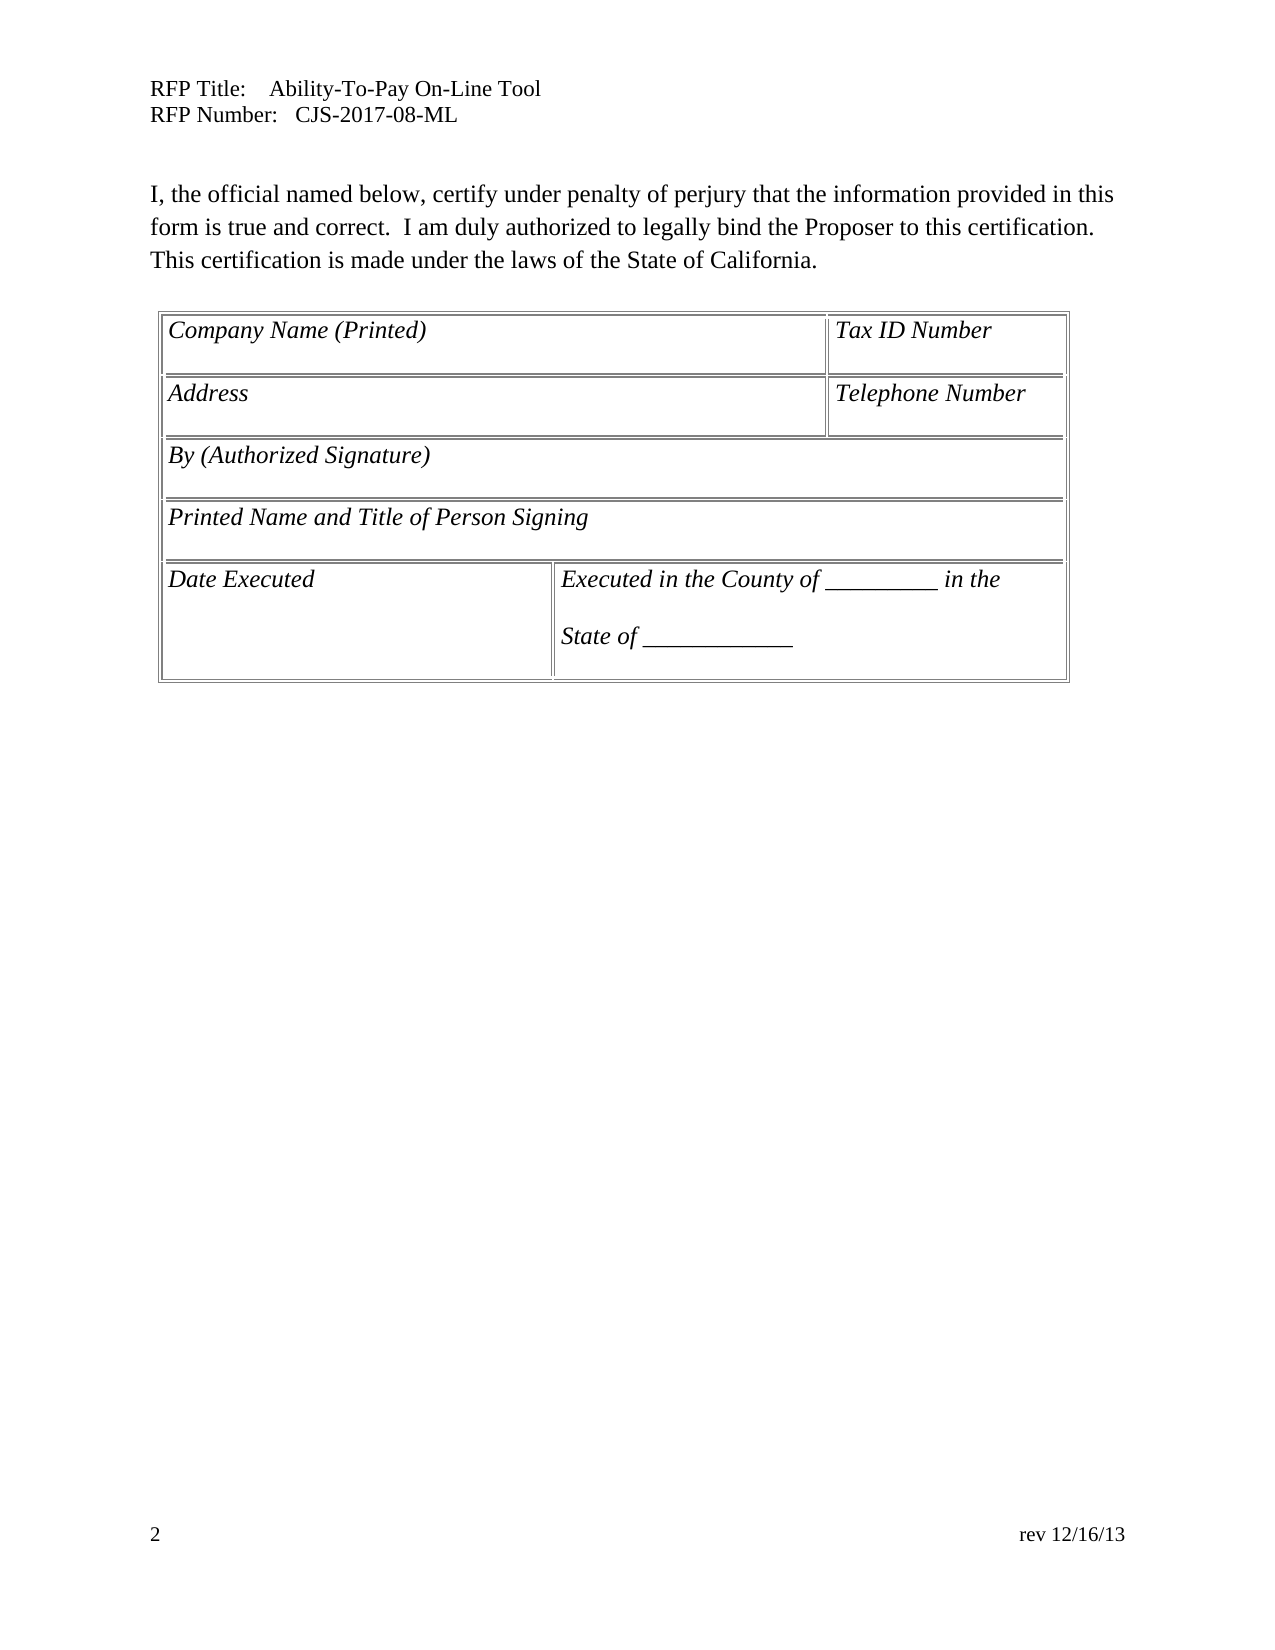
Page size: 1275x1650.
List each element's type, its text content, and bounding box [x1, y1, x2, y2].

text I, the official named below, certify under penalty of perjury that the information provided in this form is true and correct. I am duly authorized to legally bind the Proposer to this certification. This certification is made under the laws of the State of California. [150, 179, 1125, 273]
table_cell Printed Name and Title of Person Signing [160, 497, 1068, 559]
table_cell Telephone Number [827, 373, 1068, 435]
table_cell Executed in the County of _________ in the State of ____________ [553, 559, 1068, 679]
table_header Tax ID Number [827, 315, 1066, 373]
table_cell Address [160, 373, 827, 435]
table_cell By (Authorized Signature) [160, 435, 1068, 497]
table_cell Date Executed [160, 559, 553, 679]
table_header Company Name (Printed) [160, 312, 827, 373]
